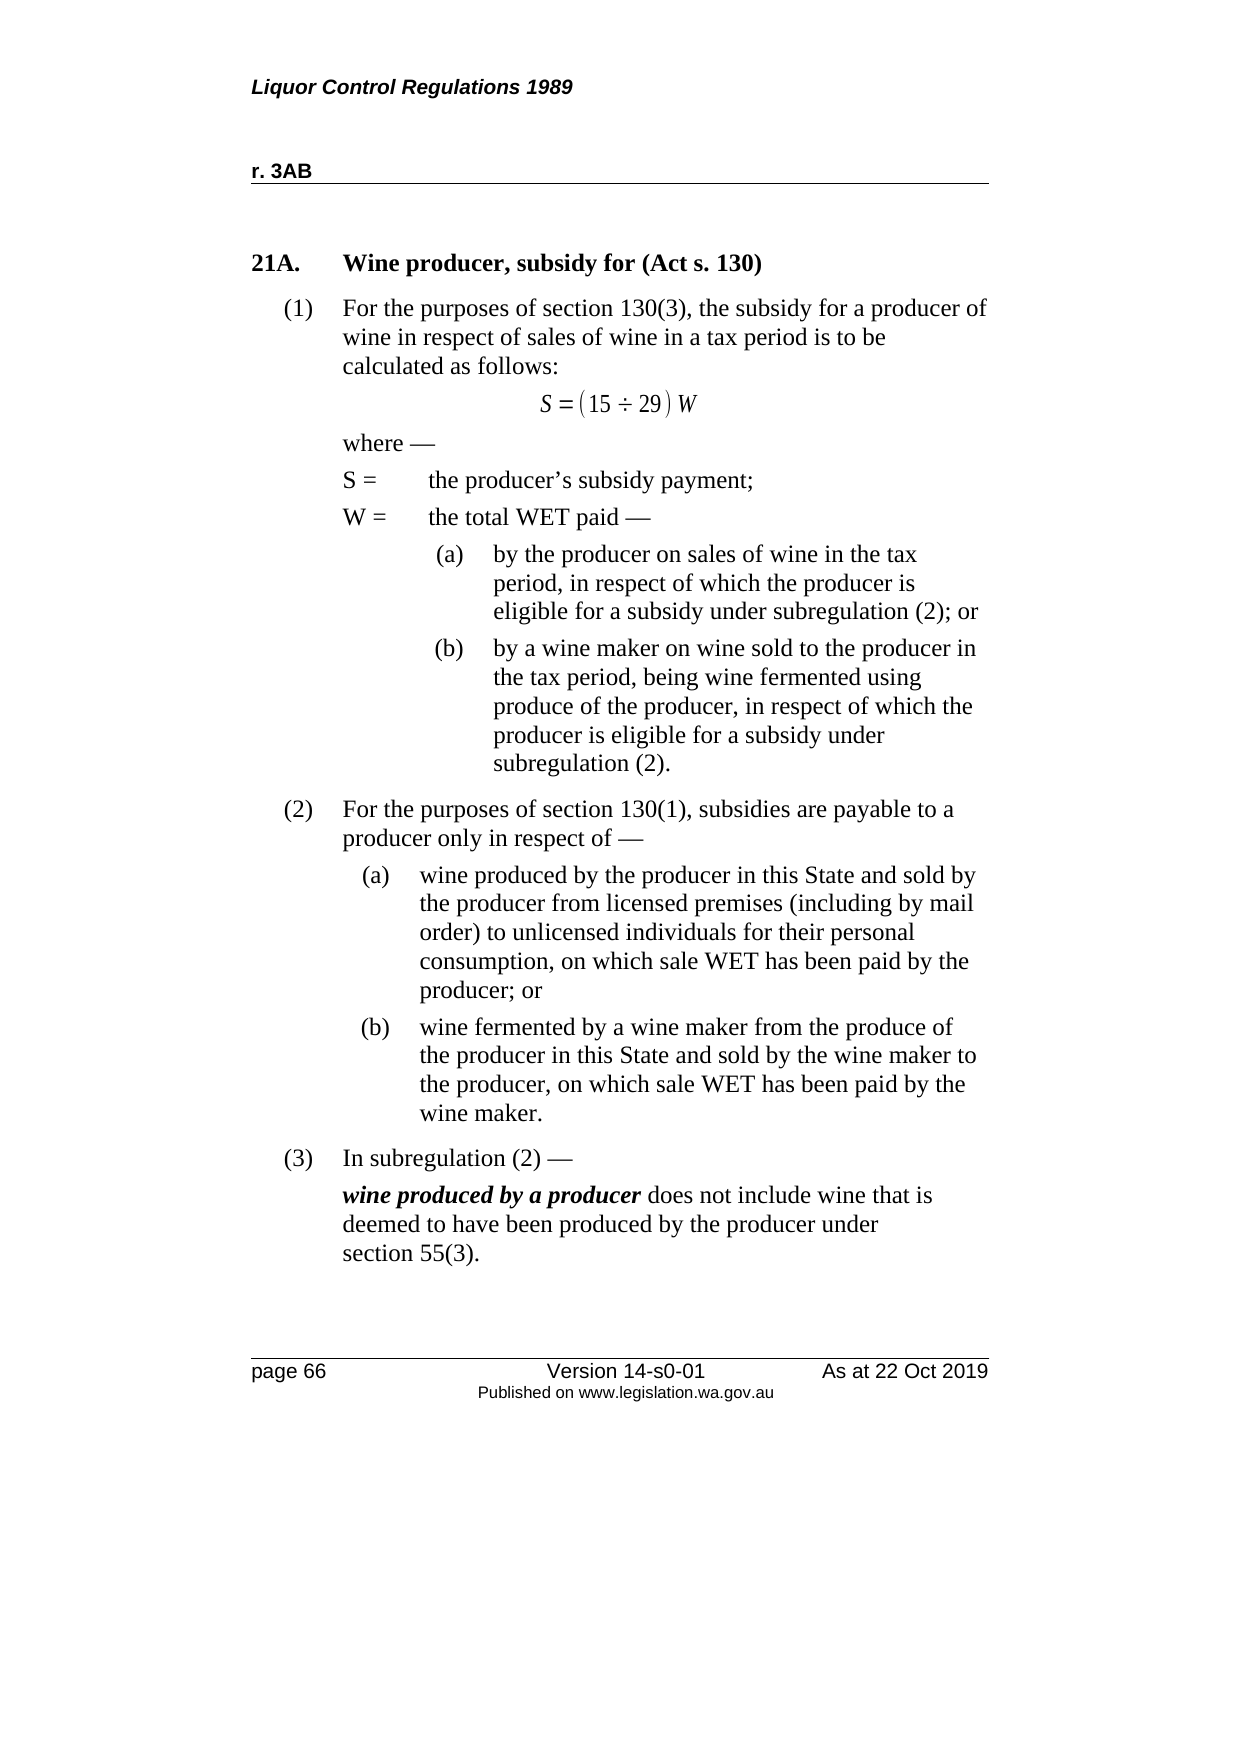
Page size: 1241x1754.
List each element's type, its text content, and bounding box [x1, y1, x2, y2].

text (1) For the purposes of section 130(3), the subsidy for a producer of wine in respect of sales of wine in a tax period is to be calculated as follows: [251, 293, 989, 380]
text (a) by the producer on sales of wine in the tax period, in respect of which the producer is eligible for a subsidy under subregulation (2); or [251, 539, 989, 625]
subtitle 21A. Wine producer, subsidy for (Act s. 130) [251, 248, 989, 277]
text (2) For the purposes of section 130(1), subsidies are payable to a producer only in respect of — [251, 794, 989, 851]
text (b) wine fermented by a wine maker from the produce of the producer in this State and sold by the wine maker to the producer, on which sale WET has been paid by the wine maker. [251, 1012, 989, 1127]
text (3) In subregulation (2) — [251, 1143, 989, 1172]
text W = the total WET paid — [251, 502, 989, 531]
text (a) wine produced by the producer in this State and sold by the producer from licensed premises (including by mail order) to unlicensed individuals for their personal consumption, on which sale WET has been paid by the producer; or [251, 860, 989, 1003]
text where — [251, 428, 989, 456]
text wine produced by a producer does not include wine that is deemed to have been produced by the producer under section 55(3). [251, 1181, 989, 1267]
text S = the producer’s subsidy payment; [251, 465, 989, 493]
text (b) by a wine maker on wine sold to the producer in the tax period, being wine fermented using produce of the producer, in respect of which the producer is eligible for a subsidy under subregulation (2). [251, 633, 989, 777]
